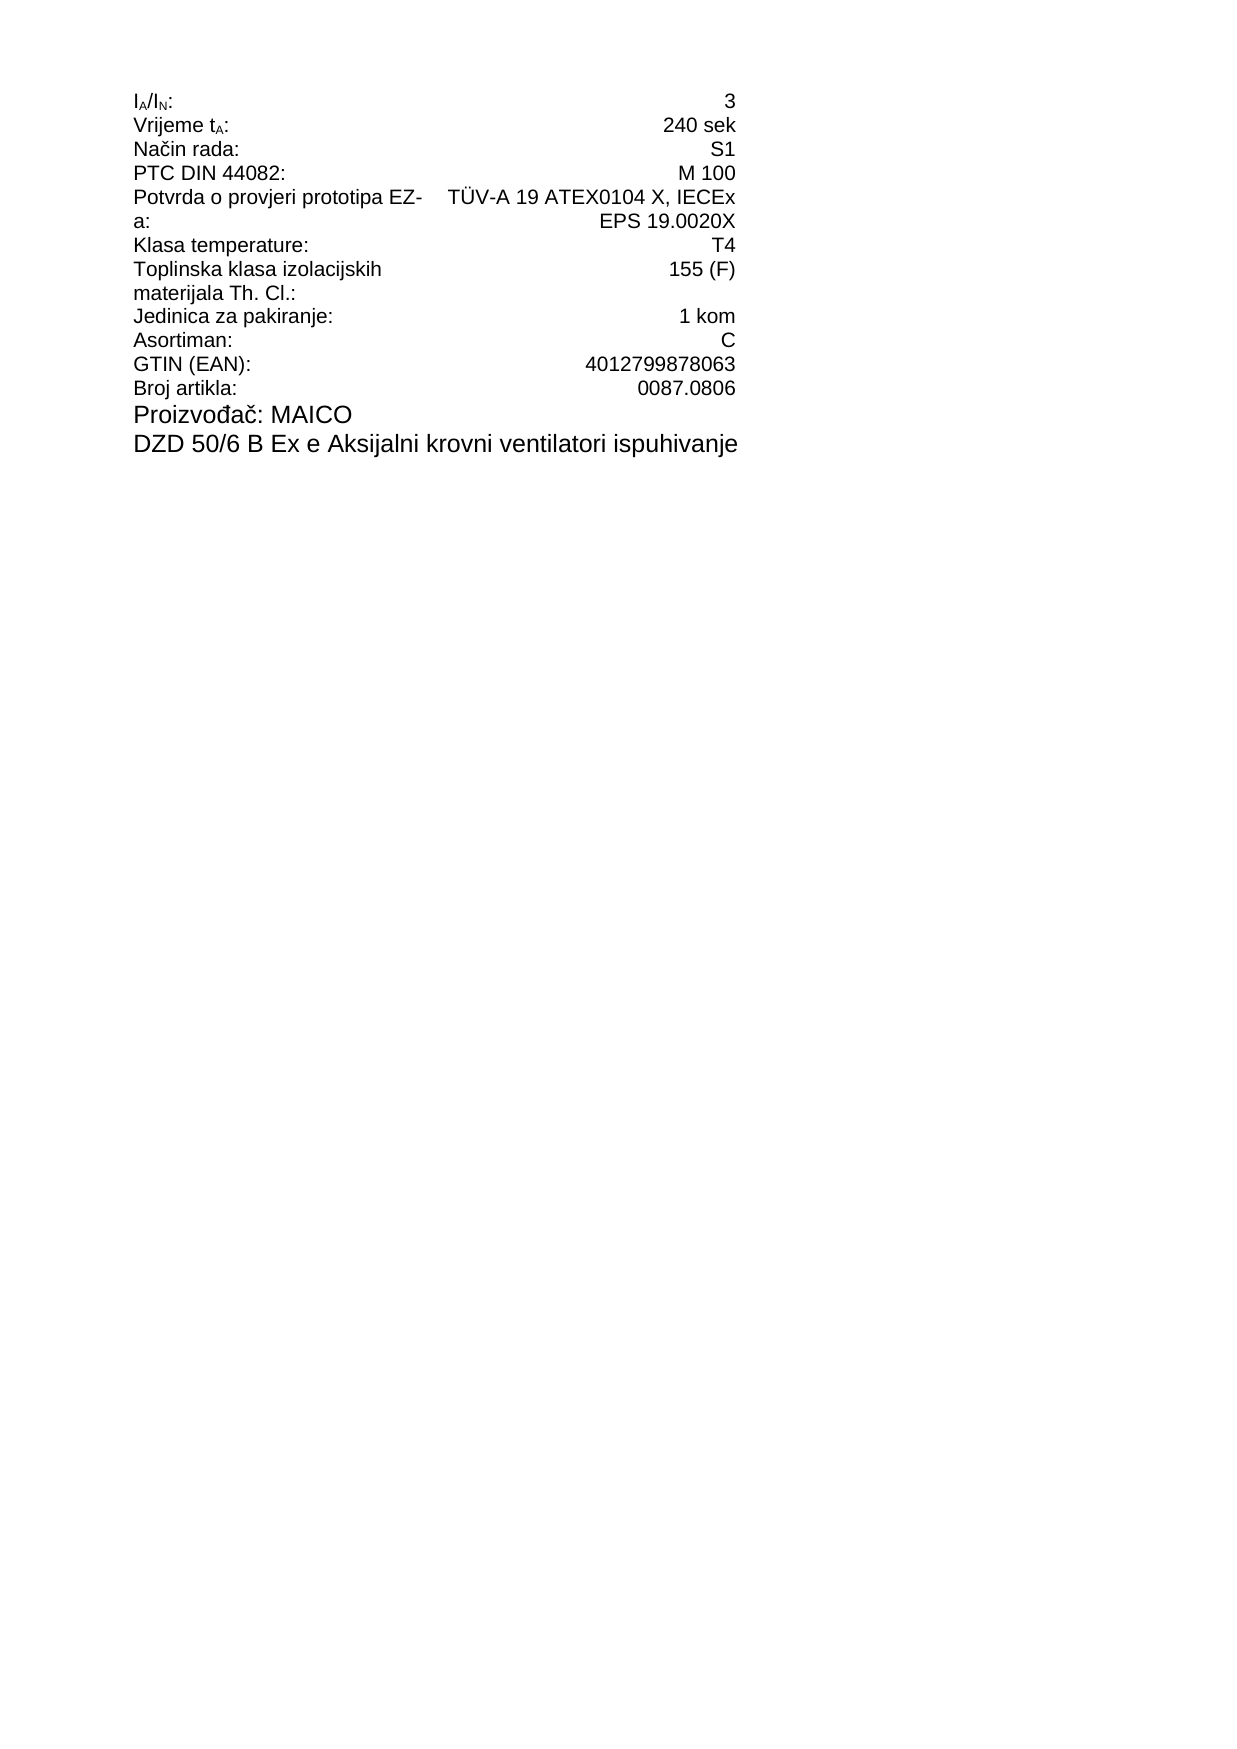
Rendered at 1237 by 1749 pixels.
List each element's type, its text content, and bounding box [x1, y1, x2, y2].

table_cell 0087.0806 [434, 376, 747, 400]
table_cell M 100 [434, 161, 747, 184]
table_cell 4012799878063 [434, 352, 747, 376]
table_cell 1 kom [434, 304, 747, 328]
table_cell S1 [434, 137, 747, 161]
table_cell Broj artikla: [122, 376, 434, 400]
table_cell Asortiman: [122, 328, 434, 352]
table_cell Vrijeme tA: [122, 113, 434, 137]
table_cell IA/IN: [122, 89, 434, 113]
table_cell C [434, 328, 747, 352]
table_cell PTC DIN 44082: [122, 161, 434, 184]
text Proizvođač: MAICO [133, 400, 1148, 429]
table_cell Potvrda o provjeri prototipa EZ-a: [122, 185, 434, 232]
table_cell Klasa temperature: [122, 233, 434, 256]
table_cell 240 sek [434, 113, 747, 137]
table_cell Jedinica za pakiranje: [122, 304, 434, 328]
table_cell 155 (F) [434, 256, 747, 304]
table_cell 3 [434, 89, 747, 113]
table_cell GTIN (EAN): [122, 352, 434, 376]
table_cell Način rada: [122, 137, 434, 161]
table_cell Toplinska klasa izolacijskih materijala Th. Cl.: [122, 256, 434, 304]
table_cell TÜV-A 19 ATEX0104 X, IECEx EPS 19.0020X [434, 185, 747, 232]
table_cell T4 [434, 233, 747, 256]
text DZD 50/6 B Ex e Aksijalni krovni ventilatori ispuhivanje [133, 429, 1148, 458]
